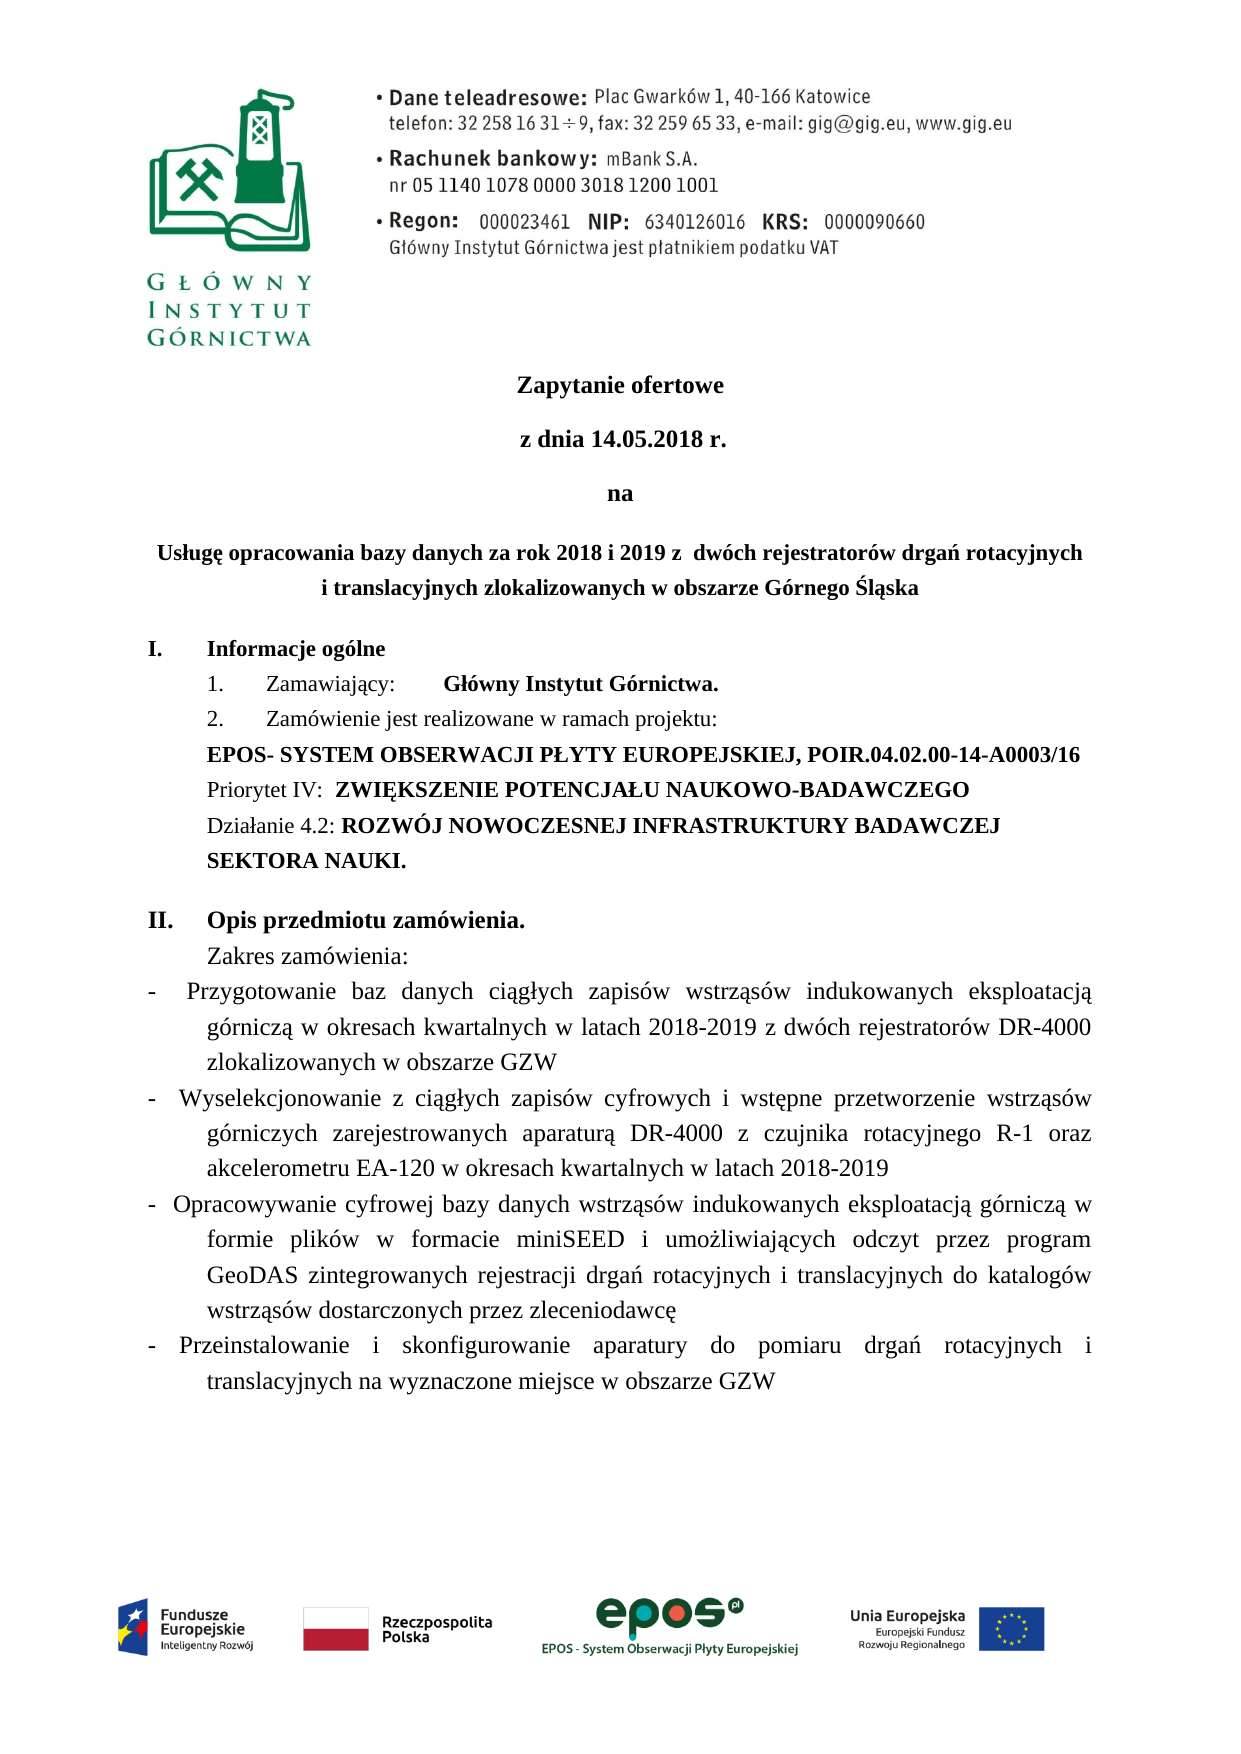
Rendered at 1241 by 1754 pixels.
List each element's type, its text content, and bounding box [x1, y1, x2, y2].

text - Opracowywanie cyfrowej bazy danych wstrząsów indukowanych eksploatacją górniczą w formie plików w formacie miniSEED i umożliwiających odczyt przez program GeoDAS zintegrowanych rejestracji drgań rotacyjnych i translacyjnych do katalogów wstrząsów dostarczonych przez zleceniodawcę [148, 1184, 1093, 1326]
text - Przeinstalowanie i skonfigurowanie aparatury do pomiaru drgań rotacyjnych i translacyjnych na wyznaczone miejsce w obszarze GZW [148, 1326, 1093, 1396]
list Działanie 4.2: ROZWÓJ NOWOCZESNEJ INFRASTRUKTURY BADAWCZEJ SEKTORA NAUKI. [207, 805, 1093, 876]
text Zakres zamówienia: [148, 936, 1093, 971]
text - Wyselekcjonowanie z ciągłych zapisów cyfrowych i wstępne przetworzenie wstrząsów górniczych zarejestrowanych aparaturą DR-4000 z czujnika rotacyjnego R-1 oraz akcelerometru EA-120 w okresach kwartalnych w latach 2018-2019 [148, 1078, 1093, 1184]
text Zapytanie ofertowe [148, 371, 1093, 399]
picture [73, 1560, 1089, 1681]
text - Przygotowanie baz danych ciągłych zapisów wstrząsów indukowanych eksploatacją górniczą w okresach kwartalnych w latach 2018-2019 z dwóch rejestratorów DR-4000 zlokalizowanych w obszarze GZW [148, 971, 1093, 1078]
text z dnia 14.05.2018 r. [148, 424, 1093, 453]
list Opis przedmiotu zamówienia. [148, 901, 1093, 936]
list EPOS- SYSTEM OBSERWACJI PŁYTY EUROPEJSKIEJ, POIR.04.02.00-14-A0003/16 Priorytet IV: ZWIĘKSZENIE POTENCJAŁU NAUKOWO-BADAWCZEGO [207, 734, 1093, 805]
text Usługę opracowania bazy danych za rok 2018 i 2019 z dwóch rejestratorów drgań rotacyjnych i translacyjnych zlokalizowanych w obszarze Górnego Śląska [148, 532, 1093, 603]
list Zamówienie jest realizowane w ramach projektu: [207, 698, 1093, 734]
list Zamawiający: Główny Instytut Górnictwa. [207, 663, 1093, 698]
text na [148, 478, 1093, 507]
list Informacje ogólne [148, 628, 1093, 663]
picture [147, 88, 1011, 346]
